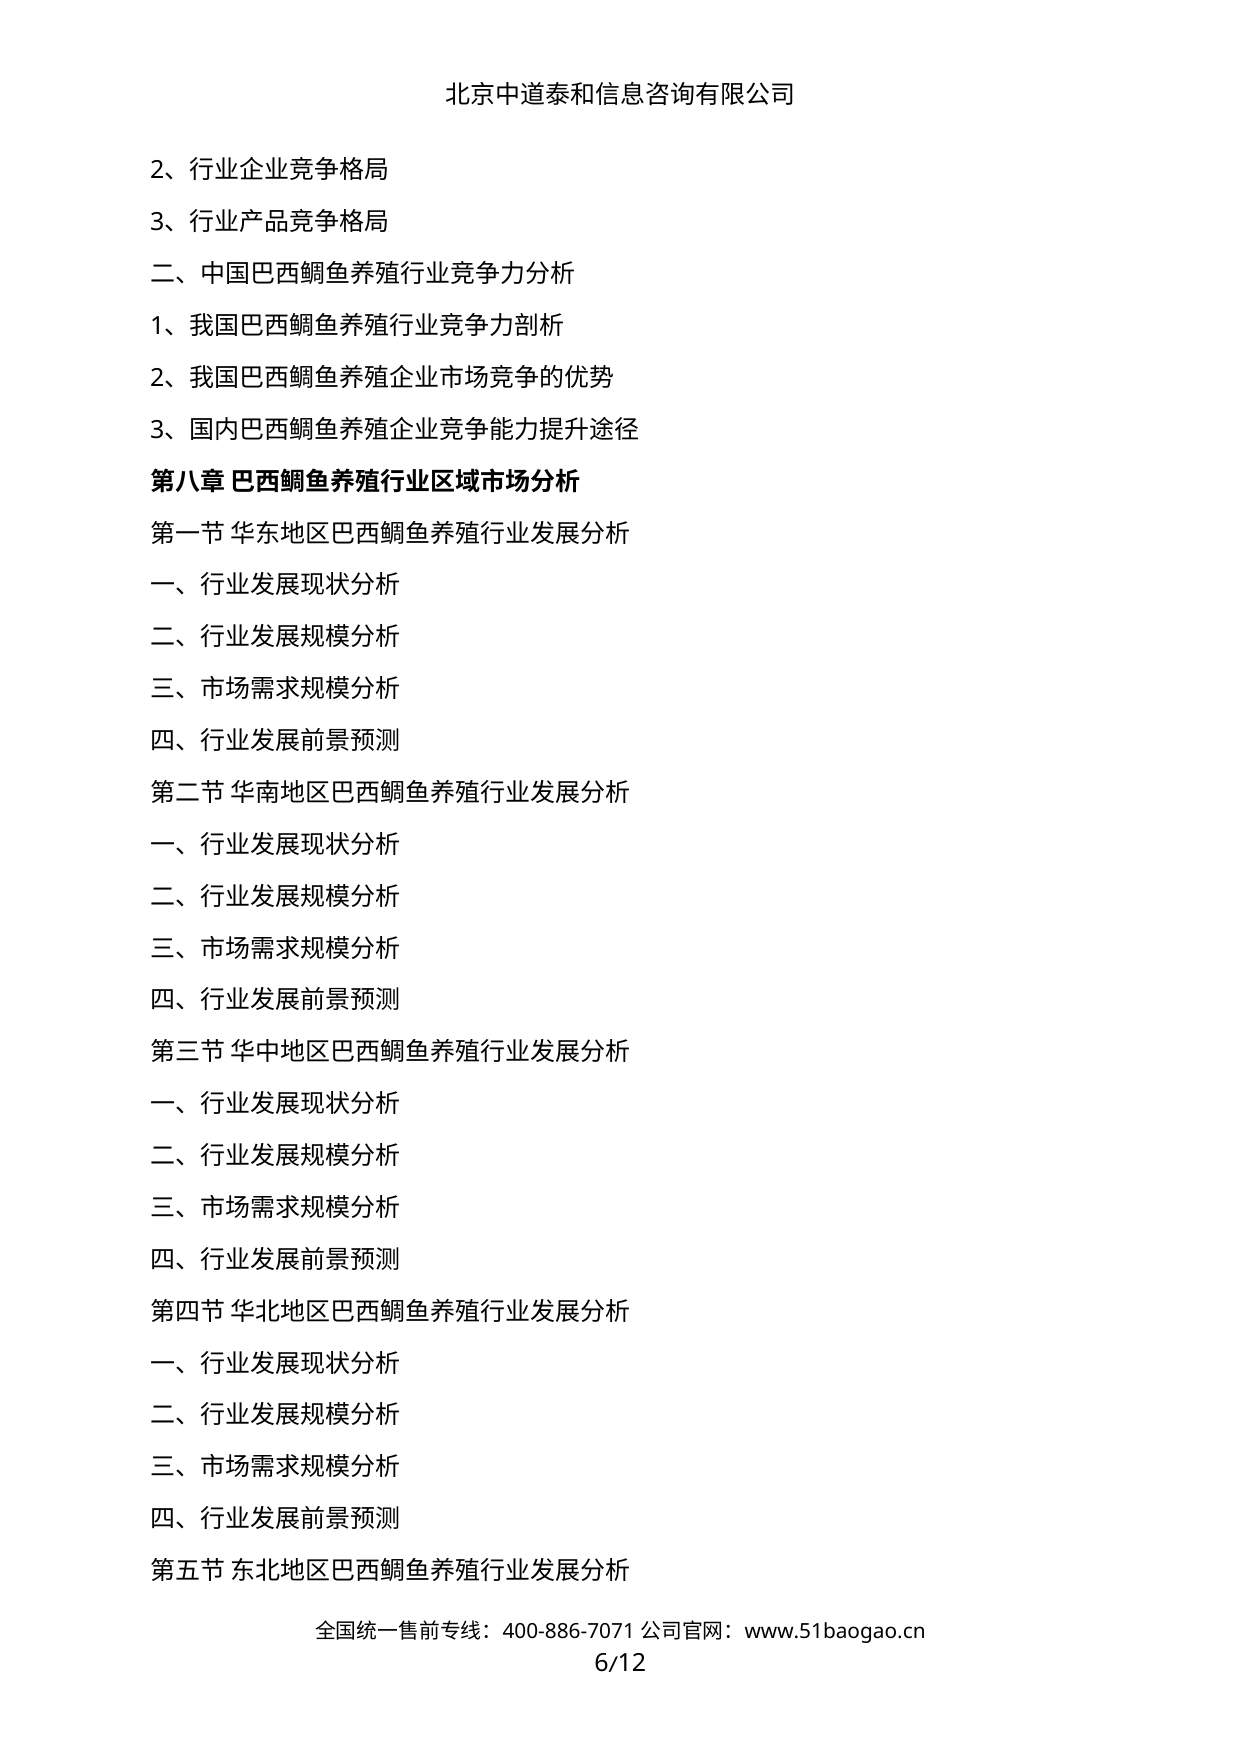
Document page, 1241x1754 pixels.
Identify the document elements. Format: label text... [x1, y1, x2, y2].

text 一、行业发展现状分析 [150, 1343, 1090, 1379]
text 一、行业发展现状分析 [150, 565, 1090, 601]
text 1、我国巴西鲷鱼养殖行业竞争力剖析 [150, 306, 1090, 342]
text 二、行业发展规模分析 [150, 1136, 1090, 1172]
text 第四节 华北地区巴西鲷鱼养殖行业发展分析 [150, 1291, 1090, 1327]
text 四、行业发展前景预测 [150, 721, 1090, 757]
text 一、行业发展现状分析 [150, 1084, 1090, 1120]
text 二、中国巴西鲷鱼养殖行业竞争力分析 [150, 254, 1090, 290]
text 第三节 华中地区巴西鲷鱼养殖行业发展分析 [150, 1032, 1090, 1068]
text 二、行业发展规模分析 [150, 876, 1090, 912]
text 三、市场需求规模分析 [150, 1187, 1090, 1224]
text 3、国内巴西鲷鱼养殖企业竞争能力提升途径 [150, 409, 1090, 446]
text 三、市场需求规模分析 [150, 928, 1090, 964]
text 2、行业企业竞争格局 [150, 150, 1090, 186]
text 3、行业产品竞争格局 [150, 202, 1090, 238]
text 第一节 华东地区巴西鲷鱼养殖行业发展分析 [150, 513, 1090, 549]
text 三、市场需求规模分析 [150, 1447, 1090, 1483]
text 第八章 巴西鲷鱼养殖行业区域市场分析 [150, 461, 1090, 497]
text 三、市场需求规模分析 [150, 669, 1090, 705]
text 二、行业发展规模分析 [150, 617, 1090, 653]
text 第二节 华南地区巴西鲷鱼养殖行业发展分析 [150, 772, 1090, 809]
text 2、我国巴西鲷鱼养殖企业市场竞争的优势 [150, 357, 1090, 394]
text 一、行业发展现状分析 [150, 824, 1090, 861]
text 第五节 东北地区巴西鲷鱼养殖行业发展分析 [150, 1551, 1090, 1587]
text 二、行业发展规模分析 [150, 1395, 1090, 1431]
text 四、行业发展前景预测 [150, 1239, 1090, 1276]
text 四、行业发展前景预测 [150, 1499, 1090, 1535]
text 四、行业发展前景预测 [150, 980, 1090, 1016]
